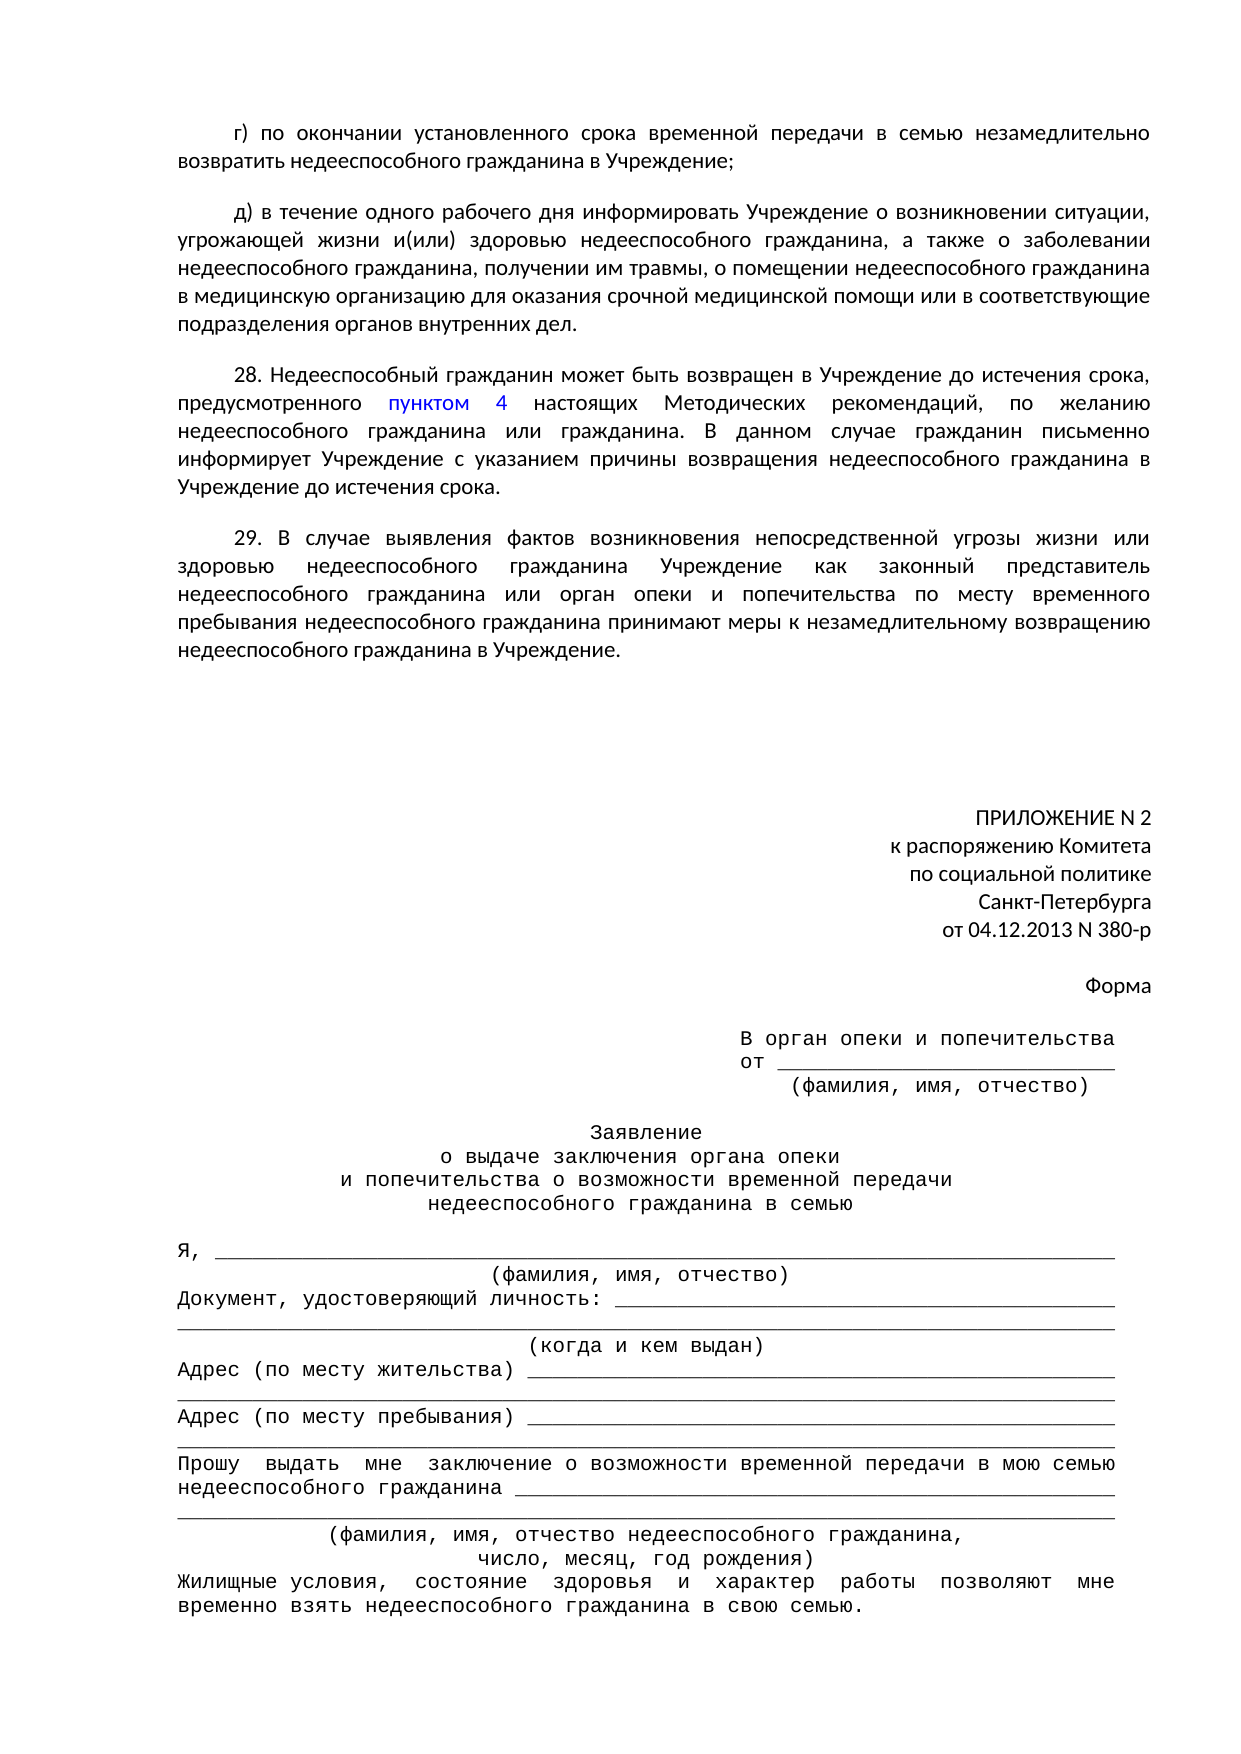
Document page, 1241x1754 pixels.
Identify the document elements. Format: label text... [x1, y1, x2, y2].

text (фамилия, имя, отчество) [177, 1075, 1152, 1098]
text от ___________________________ [177, 1051, 1152, 1075]
text Прошу выдать мне заключение о возможности временной передачи в мою семью [177, 1453, 1152, 1477]
text (фамилия, имя, отчество недееспособного гражданина, [177, 1524, 1152, 1548]
text Адрес (по месту жительства) _______________________________________________ [177, 1358, 1152, 1382]
text г) по окончании установленного срока временной передачи в семью незамедлительно возвратить недееспособного гражданина в Учреждение; [177, 118, 1152, 174]
text Адрес (по месту пребывания) _______________________________________________ [177, 1406, 1152, 1429]
text недееспособного гражданина в семью [177, 1193, 1152, 1217]
text Жилищные условия, состояние здоровья и характер работы позволяют мне [177, 1571, 1152, 1595]
text (фамилия, имя, отчество) [177, 1264, 1152, 1288]
text ___________________________________________________________________________ [177, 1500, 1152, 1524]
text временно взять недееспособного гражданина в свою семью. [177, 1595, 1152, 1619]
text ___________________________________________________________________________ [177, 1382, 1152, 1406]
text недееспособного гражданина ________________________________________________ [177, 1477, 1152, 1500]
text по социальной политике [177, 859, 1152, 887]
text 29. В случае выявления фактов возникновения непосредственной угрозы жизни или здоровью недееспособного гражданина Учреждение как законный представитель недееспособного гражданина или орган опеки и попечительства по месту временного пребывания недееспособного гражданина принимают меры к незамедлительному возвращению недееспособного гражданина в Учреждение. [177, 523, 1152, 663]
text Я, ________________________________________________________________________ [177, 1240, 1152, 1264]
text число, месяц, год рождения) [177, 1548, 1152, 1571]
text Заявление [177, 1122, 1152, 1146]
text к распоряжению Комитета [177, 831, 1152, 859]
text 28. Недееспособный гражданин может быть возвращен в Учреждение до истечения срока, предусмотренного пунктом 4 настоящих Методических рекомендаций, по желанию недееспособного гражданина или гражданина. В данном случае гражданин письменно информирует Учреждение с указанием причины возвращения недееспособного гражданина в Учреждение до истечения срока. [177, 360, 1152, 500]
text ПРИЛОЖЕНИЕ N 2 [177, 803, 1152, 831]
text (когда и кем выдан) [177, 1335, 1152, 1358]
text от 04.12.2013 N 380-р [177, 915, 1152, 943]
text Форма [177, 971, 1152, 999]
text о выдаче заключения органа опеки [177, 1146, 1152, 1169]
text ___________________________________________________________________________ [177, 1311, 1152, 1335]
text В орган опеки и попечительства [177, 1027, 1152, 1051]
text Документ, удостоверяющий личность: ________________________________________ [177, 1288, 1152, 1311]
text д) в течение одного рабочего дня информировать Учреждение о возникновении ситуации, угрожающей жизни и(или) здоровью недееспособного гражданина, а также о заболевании недееспособного гражданина, получении им травмы, о помещении недееспособного гражданина в медицинскую организацию для оказания срочной медицинской помощи или в соответствующие подразделения органов внутренних дел. [177, 197, 1152, 337]
text Санкт-Петербурга [177, 887, 1152, 915]
text и попечительства о возможности временной передачи [177, 1169, 1152, 1193]
text ___________________________________________________________________________ [177, 1429, 1152, 1453]
